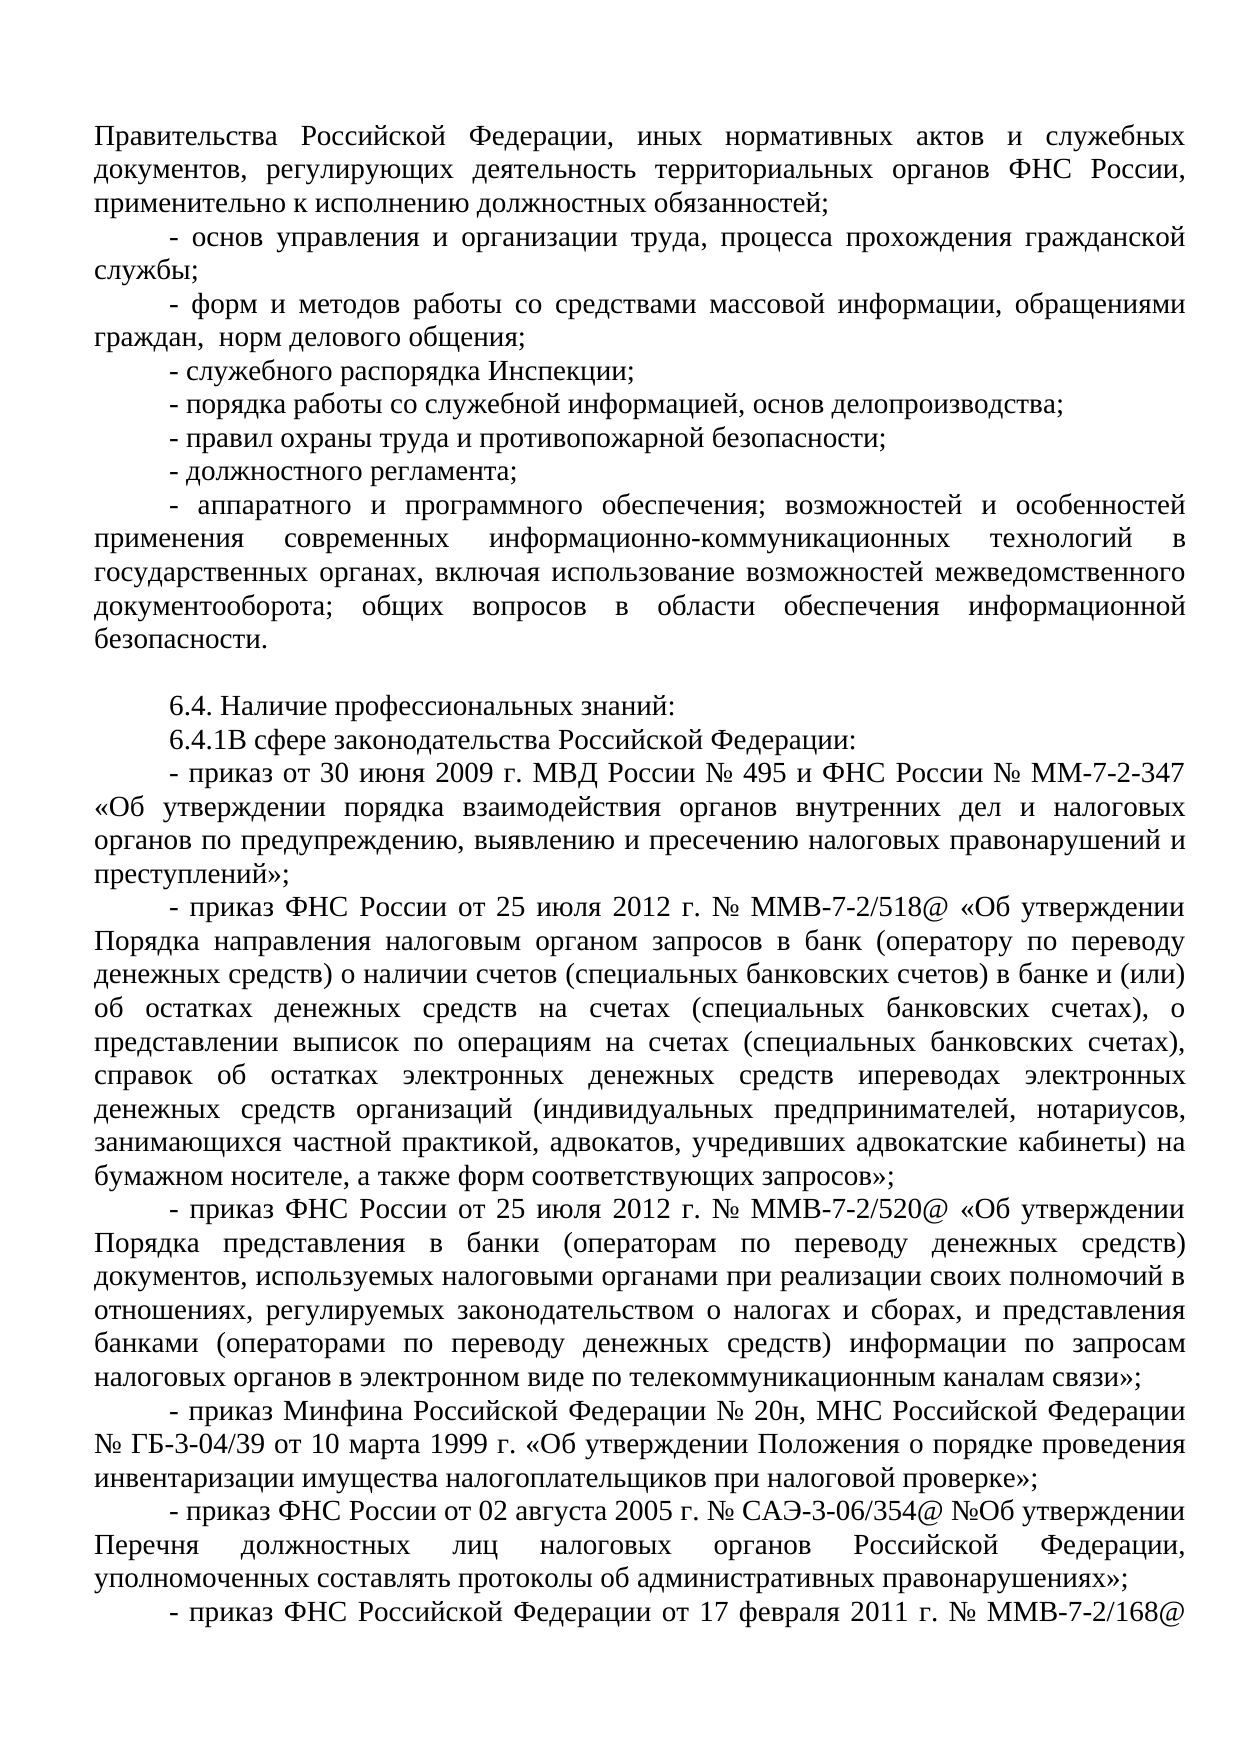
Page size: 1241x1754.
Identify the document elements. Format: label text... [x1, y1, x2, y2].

text - приказ ФНС России от 25 июля 2012 г. № ММВ-7-2/520@ «Об утверждении Порядка представления в банки (операторам по переводу денежных средств) документов, используемых налоговыми органами при реализации своих полномочий в отношениях, регулируемых законодательством о налогах и сборах, и представления банками (операторами по переводу денежных средств) информации по запросам налоговых органов в электронном виде по телекоммуникационным каналам связи»; [94, 1191, 1187, 1393]
text - служебного распорядка Инспекции; [94, 353, 1187, 386]
text - должностного регламента; [94, 453, 1187, 487]
text - приказ ФНС России от 02 августа 2005 г. № САЭ-3-06/354@ №Об утверждении Перечня должностных лиц налоговых органов Российской Федерации, уполномоченных составлять протоколы об административных правонарушениях»; [94, 1493, 1187, 1594]
text - форм и методов работы со средствами массовой информации, обращениями граждан, норм делового общения; [94, 286, 1187, 353]
text - приказ Минфина Российской Федерации № 20н, МНС Российской Федерации № ГБ-3-04/39 от 10 марта 1999 г. «Об утверждении Положения о порядке проведения инвентаризации имущества налогоплательщиков при налоговой проверке»; [94, 1393, 1187, 1493]
text 6.4. Наличие профессиональных знаний: [94, 688, 1187, 722]
text - основ управления и организации труда, процесса прохождения гражданской службы; [94, 219, 1187, 286]
text - приказ ФНС России от 25 июля 2012 г. № ММВ-7-2/518@ «Об утверждении Порядка направления налоговым органом запросов в банк (оператору по переводу денежных средств) о наличии счетов (специальных банковских счетов) в банке и (или) об остатках денежных средств на счетах (специальных банковских счетах), о представлении выписок по операциям на счетах (специальных банковских счетах), справок об остатках электронных денежных средств ипереводах электронных денежных средств организаций (индивидуальных предпринимателей, нотариусов, занимающихся частной практикой, адвокатов, учредивших адвокатские кабинеты) на бумажном носителе, а также форм соответствующих запросов»; [94, 889, 1187, 1191]
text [94, 1594, 1187, 1627]
text - правил охраны труда и противопожарной безопасности; [94, 420, 1187, 453]
text - приказ от 30 июня 2009 г. МВД России № 495 и ФНС России № ММ-7-2-347 «Об утверждении порядка взаимодействия органов внутренних дел и налоговых органов по предупреждению, выявлению и пресечению налоговых правонарушений и преступлений»; [94, 755, 1187, 889]
text - аппаратного и программного обеспечения; возможностей и особенностей применения современных информационно-коммуникационных технологий в государственных органах, включая использование возможностей межведомственного документооборота; общих вопросов в области обеспечения информационной безопасности. [94, 487, 1187, 655]
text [94, 118, 1187, 219]
text 6.4.1В сфере законодательства Российской Федерации: [94, 722, 1187, 755]
text - порядка работы со служебной информацией, основ делопроизводства; [94, 386, 1187, 420]
